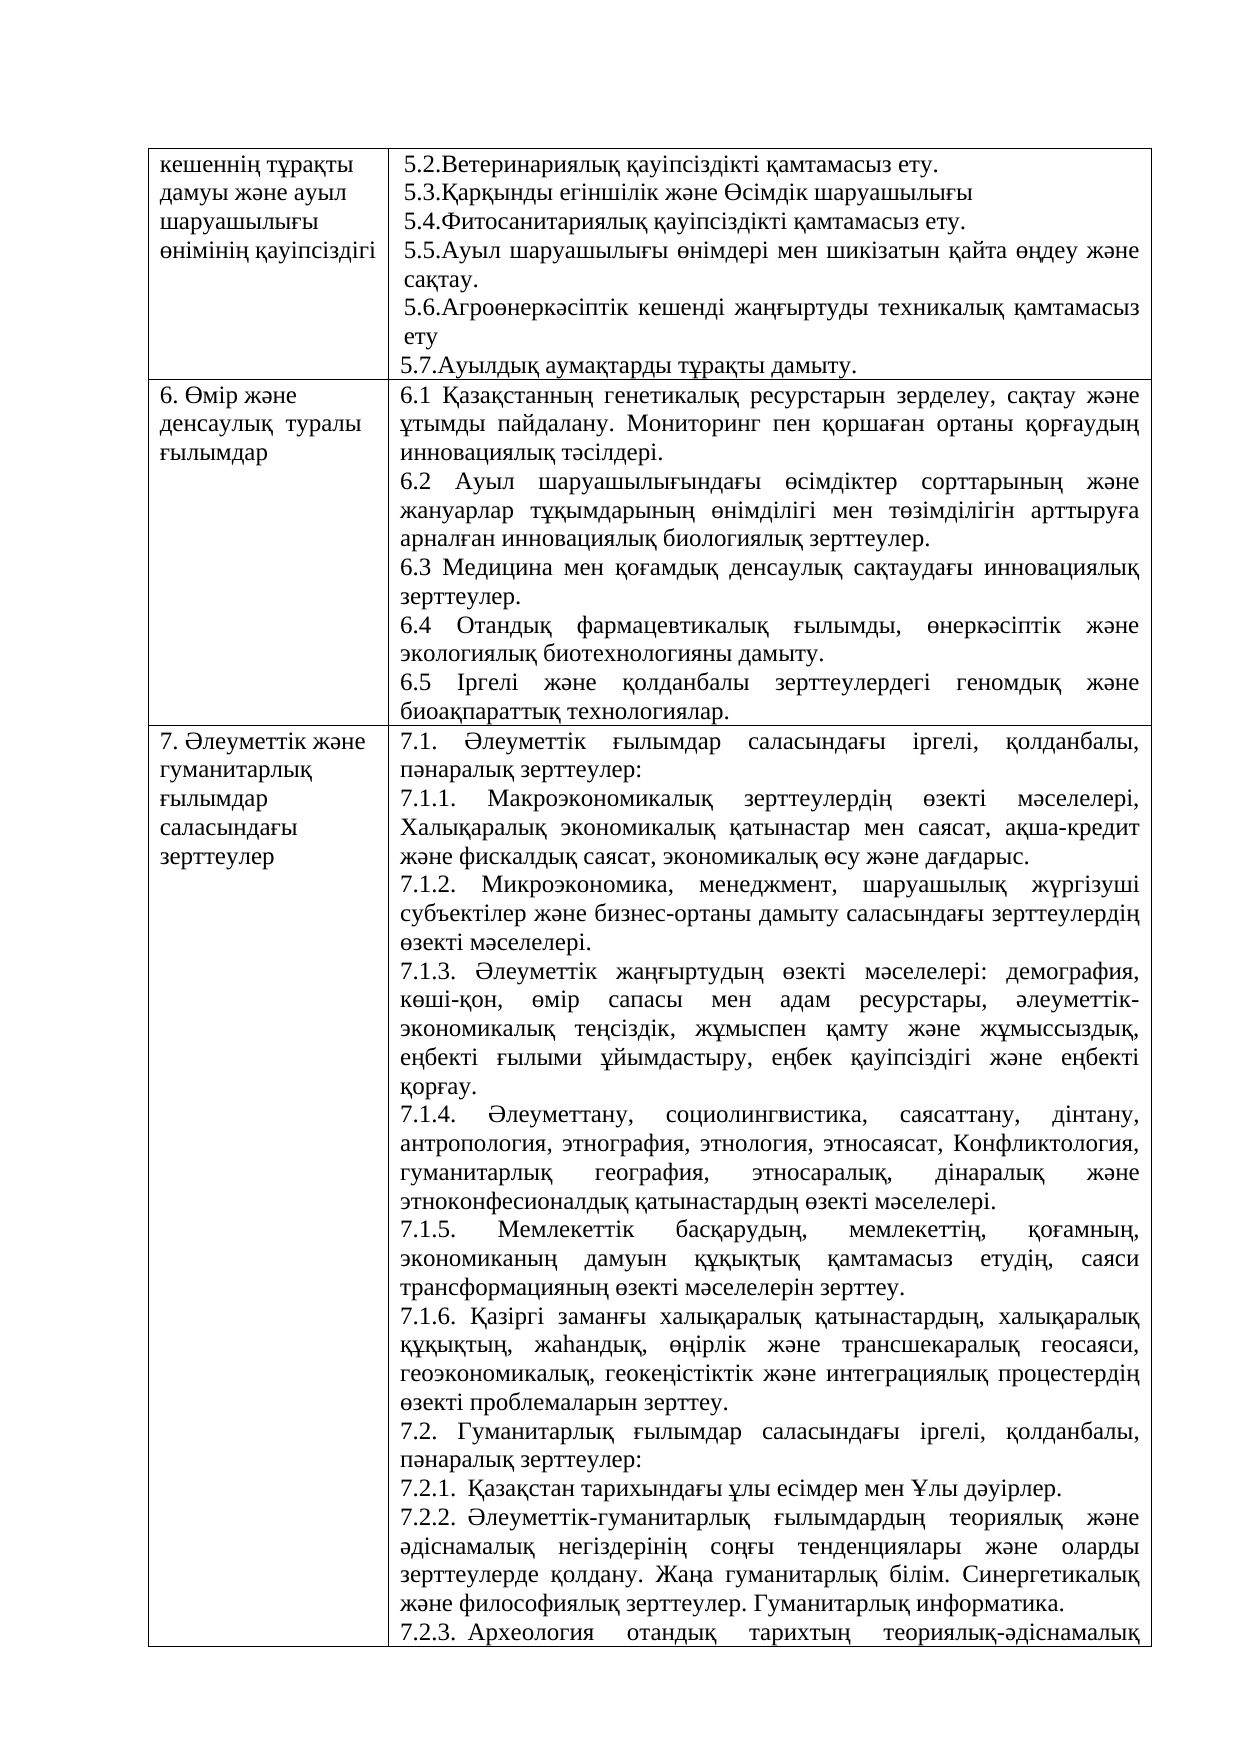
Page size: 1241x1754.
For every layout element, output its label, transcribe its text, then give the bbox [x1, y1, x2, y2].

table_cell 6. Өмір және денсаулық туралы ғылымдар [149, 380, 388, 725]
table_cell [389, 149, 1151, 379]
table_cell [389, 726, 1151, 1646]
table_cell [149, 149, 388, 379]
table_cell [149, 726, 388, 1646]
table_cell 6.1 Қазақстанның генетикалық ресурстарын зерделеу, сақтау және ұтымды пайдалану. Мониторинг пен қоршаған ортаны қорғаудың инновациялық тәсілдері. 6.2 Ауыл шаруашылығындағы өсімдіктер сорттарының және жануарлар тұқымдарының өнімділігі мен төзімділігін арттыруға арналған инновациялық биологиялық зерттеулер. 6.3 Медицина мен қоғамдық денсаулық сақтаудағы инновациялық зерттеулер. 6.4 Отандық фармацевтикалық ғылымды, өнеркәсіптік және экологиялық биотехнологияны дамыту. 6.5 Іргелі және қолданбалы зерттеулердегі геномдық және биоақпараттық технологиялар. [389, 380, 1151, 725]
